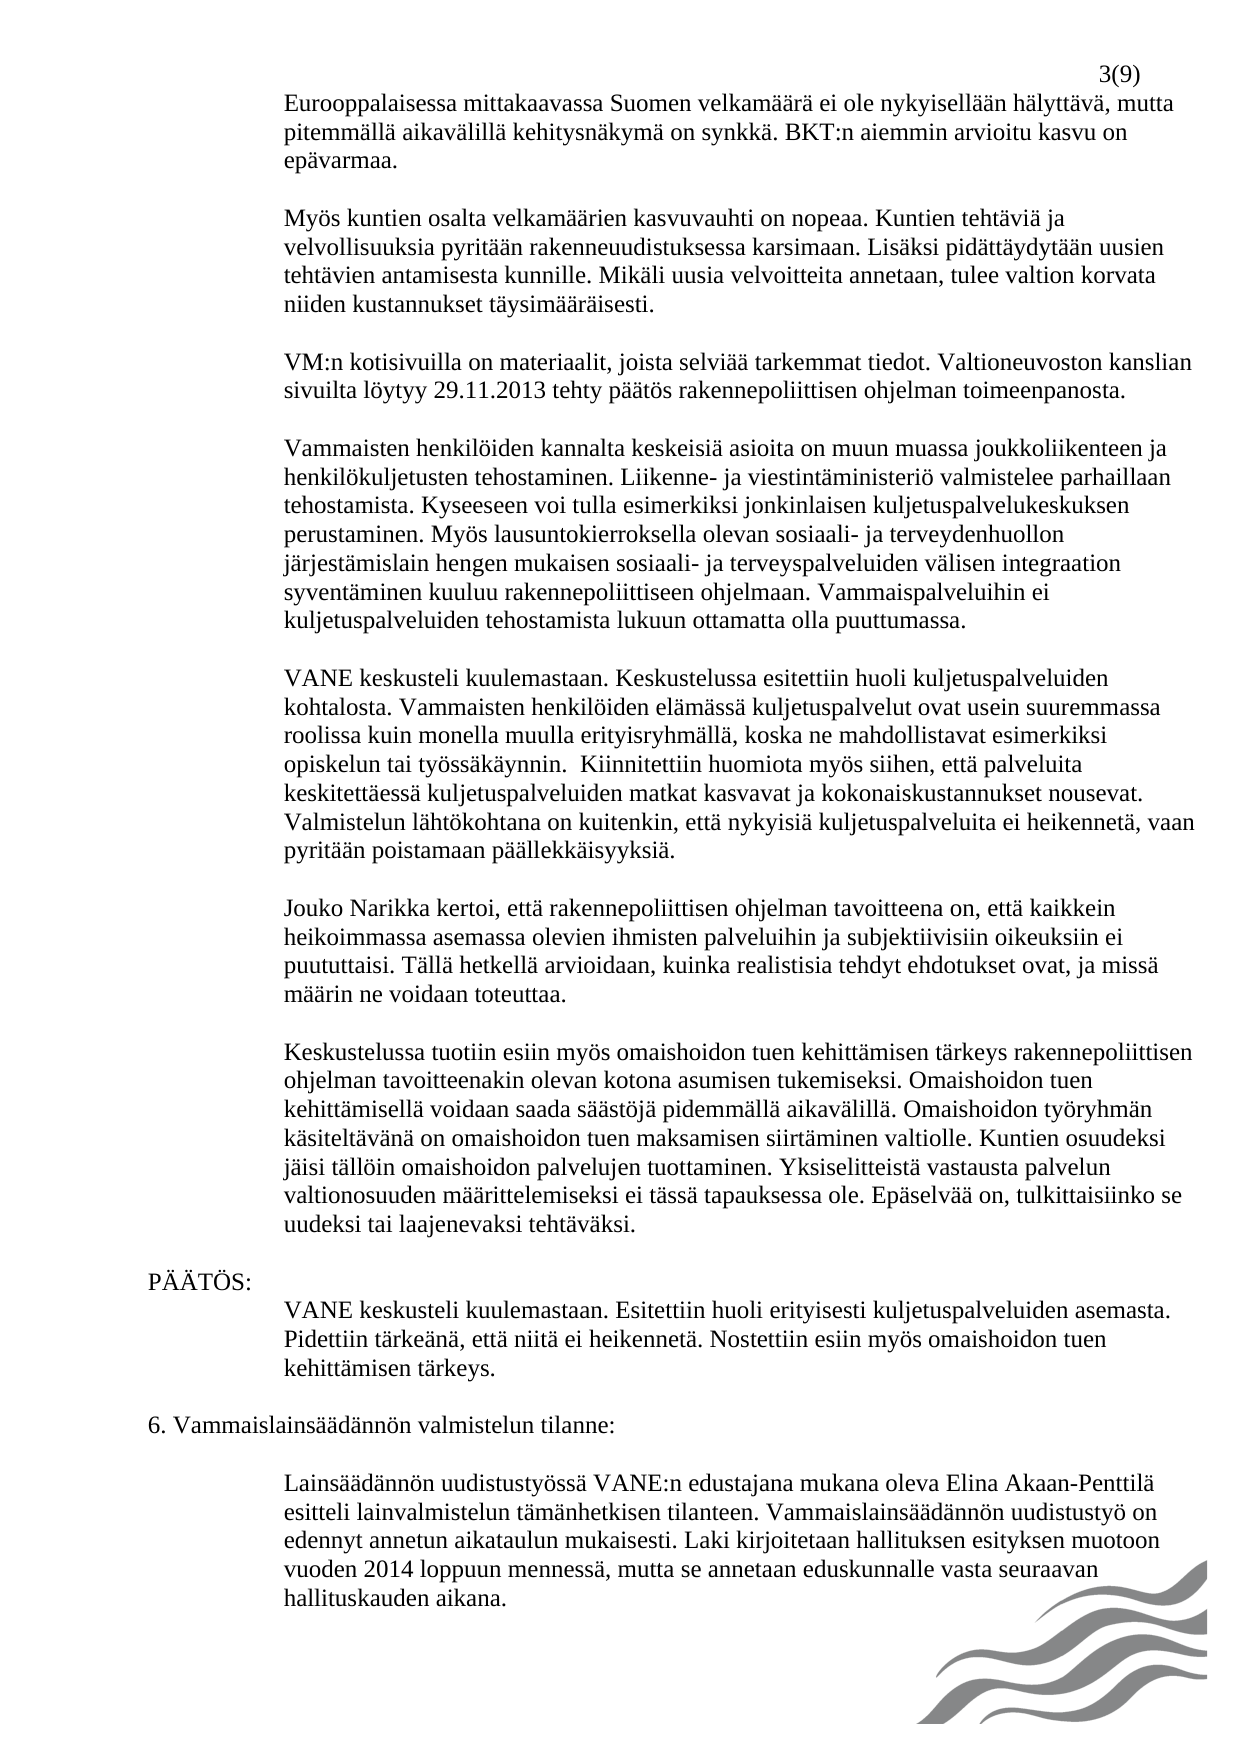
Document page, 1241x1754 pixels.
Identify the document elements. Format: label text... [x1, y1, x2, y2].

text Lainsäädännön uudistustyössä VANE:n edustajana mukana oleva Elina Akaan-Penttilä esitteli lainvalmistelun tämänhetkisen tilanteen. Vammaislainsäädännön uudistustyö on edennyt annetun aikataulun mukaisesti. Laki kirjoitetaan hallituksen esityksen muotoon vuoden 2014 loppuun mennessä, mutta se annetaan eduskunnalle vasta seuraavan hallituskauden aikana. [283, 1468, 1199, 1612]
text VANE keskusteli kuulemastaan. Keskustelussa esitettiin huoli kuljetuspalveluiden kohtalosta. Vammaisten henkilöiden elämässä kuljetuspalvelut ovat usein suuremmassa roolissa kuin monella muulla erityisryhmällä, koska ne mahdollistavat esimerkiksi opiskelun tai työssäkäynnin. Kiinnitettiin huomiota myös siihen, että palveluita keskitettäessä kuljetuspalveluiden matkat kasvavat ja kokonaiskustannukset nousevat. Valmistelun lähtökohtana on kuitenkin, että nykyisiä kuljetuspalveluita ei heikennetä, vaan pyritään poistamaan päällekkäisyyksiä. [283, 663, 1199, 864]
text Keskustelussa tuotiin esiin myös omaishoidon tuen kehittämisen tärkeys rakennepoliittisen ohjelman tavoitteenakin olevan kotona asumisen tukemiseksi. Omaishoidon tuen kehittämisellä voidaan saada säästöjä pidemmällä aikavälillä. Omaishoidon työryhmän käsiteltävänä on omaishoidon tuen maksamisen siirtäminen valtiolle. Kuntien osuudeksi jäisi tällöin omaishoidon palvelujen tuottaminen. Yksiselitteistä vastausta palvelun valtionosuuden määrittelemiseksi ei tässä tapauksessa ole. Epäselvää on, tulkittaisiinko se uudeksi tai laajenevaksi tehtäväksi. [283, 1037, 1199, 1238]
text PÄÄTÖS: [148, 1267, 1199, 1295]
text 6. Vammaislainsäädännön valmistelun tilanne: [148, 1410, 1199, 1439]
text Jouko Narikka kertoi, että rakennepoliittisen ohjelman tavoitteena on, että kaikkein heikoimmassa asemassa olevien ihmisten palveluihin ja subjektiivisiin oikeuksiin ei puututtaisi. Tällä hetkellä arvioidaan, kuinka realistisia tehdyt ehdotukset ovat, ja missä määrin ne voidaan toteuttaa. [283, 893, 1199, 1008]
text VM:n kotisivuilla on materiaalit, joista selviää tarkemmat tiedot. Valtioneuvoston kanslian sivuilta löytyy 29.11.2013 tehty päätös rakennepoliittisen ohjelman toimeenpanosta. [283, 347, 1199, 404]
text Vammaisten henkilöiden kannalta keskeisiä asioita on muun muassa joukkoliikenteen ja henkilökuljetusten tehostaminen. Liikenne- ja viestintäministeriö valmistelee parhaillaan tehostamista. Kyseeseen voi tulla esimerkiksi jonkinlaisen kuljetuspalvelukeskuksen perustaminen. Myös lausuntokierroksella olevan sosiaali- ja terveydenhuollon järjestämislain hengen mukaisen sosiaali- ja terveyspalveluiden välisen integraation syventäminen kuuluu rakennepoliittiseen ohjelmaan. Vammaispalveluihin ei kuljetuspalveluiden tehostamista lukuun ottamatta olla puuttumassa. [283, 433, 1199, 634]
picture [915, 1559, 1208, 1724]
text Myös kuntien osalta velkamäärien kasvuvauhti on nopeaa. Kuntien tehtäviä ja velvollisuuksia pyritään rakenneuudistuksessa karsimaan. Lisäksi pidättäydytään uusien tehtävien antamisesta kunnille. Mikäli uusia velvoitteita annetaan, tulee valtion korvata niiden kustannukset täysimääräisesti. [283, 203, 1199, 318]
text VANE keskusteli kuulemastaan. Esitettiin huoli erityisesti kuljetuspalveluiden asemasta. Pidettiin tärkeänä, että niitä ei heikennetä. Nostettiin esiin myös omaishoidon tuen kehittämisen tärkeys. [283, 1295, 1199, 1382]
text Eurooppalaisessa mittakaavassa Suomen velkamäärä ei ole nykyisellään hälyttävä, mutta pitemmällä aikavälillä kehitysnäkymä on synkkä. BKT:n aiemmin arvioitu kasvu on epävarmaa. [283, 88, 1199, 174]
